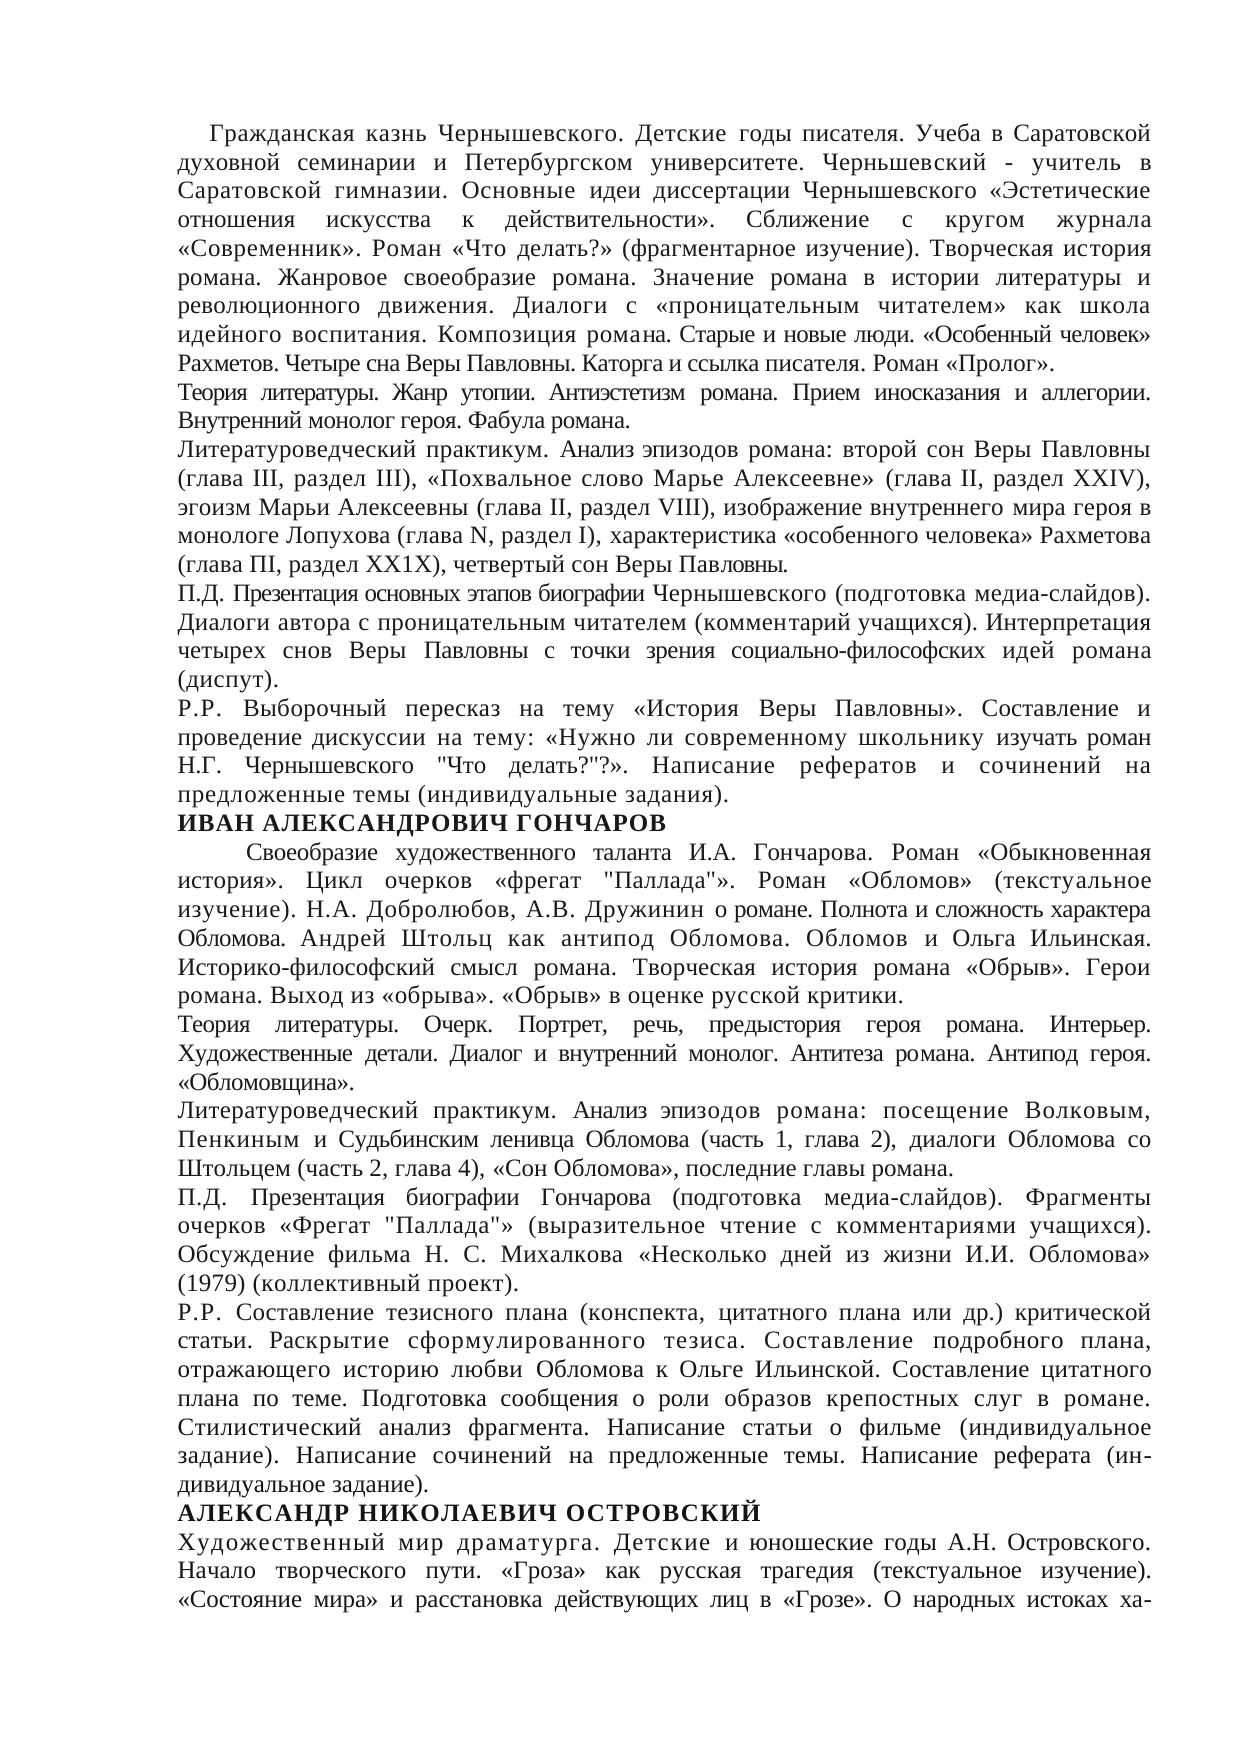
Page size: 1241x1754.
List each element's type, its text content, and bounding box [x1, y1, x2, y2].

list П.Д. Презентация основных этапов биографии Чернышевского (подготовка медиа-слайдов). Диалоги автора с проницательным читателем (комментарий учащихся). Интерпретация четырех снов Веры Павловны с точки зрения социально-философских идей романа (диспут). [177, 578, 1152, 693]
list П.Д. Презентация биографии Гончарова (подготовка медиа-слайдов). Фрагменты очерков «Фрегат "Паллада"» (выразительное чтение с комментариями учащихся). Обсуждение фильма Н. С. Михалкова «Несколько дней из жизни И.И. Обломова» (1979) (коллективный проект). [177, 1182, 1152, 1297]
list Литературоведческий практикум. Анализ эпизодов романа: второй сон Веры Павловны (глава III, раздел III), «Похвальное слово Марье Алексеевне» (глава II, раздел ХХIV), эгоизм Марьи Алексеевны (глава II, раздел VIII), изображение внутреннего мира героя в монологе Лопухова (глава N, раздел I), характеристика «особенного человека» Рахметова (глава ПI, раздел ХХ1Х), четвертый сон Веры Павловны. [177, 434, 1152, 578]
list Теория литературы. Очерк. Портрет, речь, предыстория героя романа. Интерьер. Художественные детали. Диалог и внутренний монолог. Антитеза романа. Антипод героя. «Обломовщина». [177, 1009, 1152, 1096]
list Гражданская казнь Чернышевского. Детские годы писателя. Учеба в Саратовской духовной семинарии и Петербургском университете. Черньшевский - учитель в Саратовской гимназии. Основные идеи диссертации Чернышевского «Эстетические отношения искусства к действительности». Сближение с кругом журнала «Современник». Роман «Что делать?» (фрагментарное изучение). Творческая история романа. Жанровое своеобразие романа. Значение романа в истории литературы и революционного движения. Диалоги с «проницательным читателем» как школа идейного воспитания. Композиция романа. Старые и новые люди. «Особенный человек» Рахметов. Четыре сна Веры Павловны. Каторга и ссылка писателя. Роман «Пролог». [177, 118, 1152, 377]
text Р.Р. Составление тезисного плана (конспекта, цитатного плана или др.) критической статьи. Раскрытие сформулированного тезиса. Составление подробного плана, отражающего историю любви Обломова к Ольге Ильинской. Составление цитатного плана по теме. Подготовка сообщения о роли образов крепостных слуг в романе. Стилистический анализ фрагмента. Написание статьи о фильме (индивидуальное задание). Написание сочинений на предложенные темы. Написание реферата (индивидуальное задание). [177, 1297, 1152, 1498]
list Литературоведческий практикум. Анализ эпизодов романа: посещение Волковым, Пенкиным и Судьбинским ленивца Обломова (часть 1, глава 2), диалоги Обломова со Штольцем (часть 2, глава 4), «Сон Обломова», последние главы романа. [177, 1096, 1152, 1182]
list Своеобразие художественного таланта И.А. Гончарова. Роман «Обыкновенная история». Цикл очерков «фрегат "Паллада"». Роман «Обломов» (текстуальное изучение). Н.А. Добролюбов, А.В. Дружинин о романе. Полнота и сложность характера Обломова. Андрей Штольц как антипод Обломова. Обломов и Ольга Ильинская. Историко-философский смысл романа. Творческая история романа «Обрыв». Герои романа. Выход из «обрыва». «Обрыв» в оценке русской критики. [177, 837, 1152, 1009]
text АЛЕКСАНДР НИКОЛАЕВИЧ ОСТРОВСКИЙ [177, 1498, 1152, 1527]
list ИВАН АЛЕКСАНДРОВИЧ ГОНЧАРОВ [177, 808, 1152, 837]
list Теория литературы. Жанр утопии. Антиэстетизм романа. Прием иносказания и аллегории. Внутренний монолог героя. Фабула романа. [177, 377, 1152, 434]
list Р.Р. Выборочный пересказ на тему «История Веры Павловны». Составление и проведение дискуссии на тему: «Нужно ли современному школьнику изучать роман Н.Г. Чернышевского "Что делать?"?». Написание рефератов и сочинений на предложенные темы (индивидуальные задания). [177, 693, 1152, 808]
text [177, 1527, 1152, 1613]
